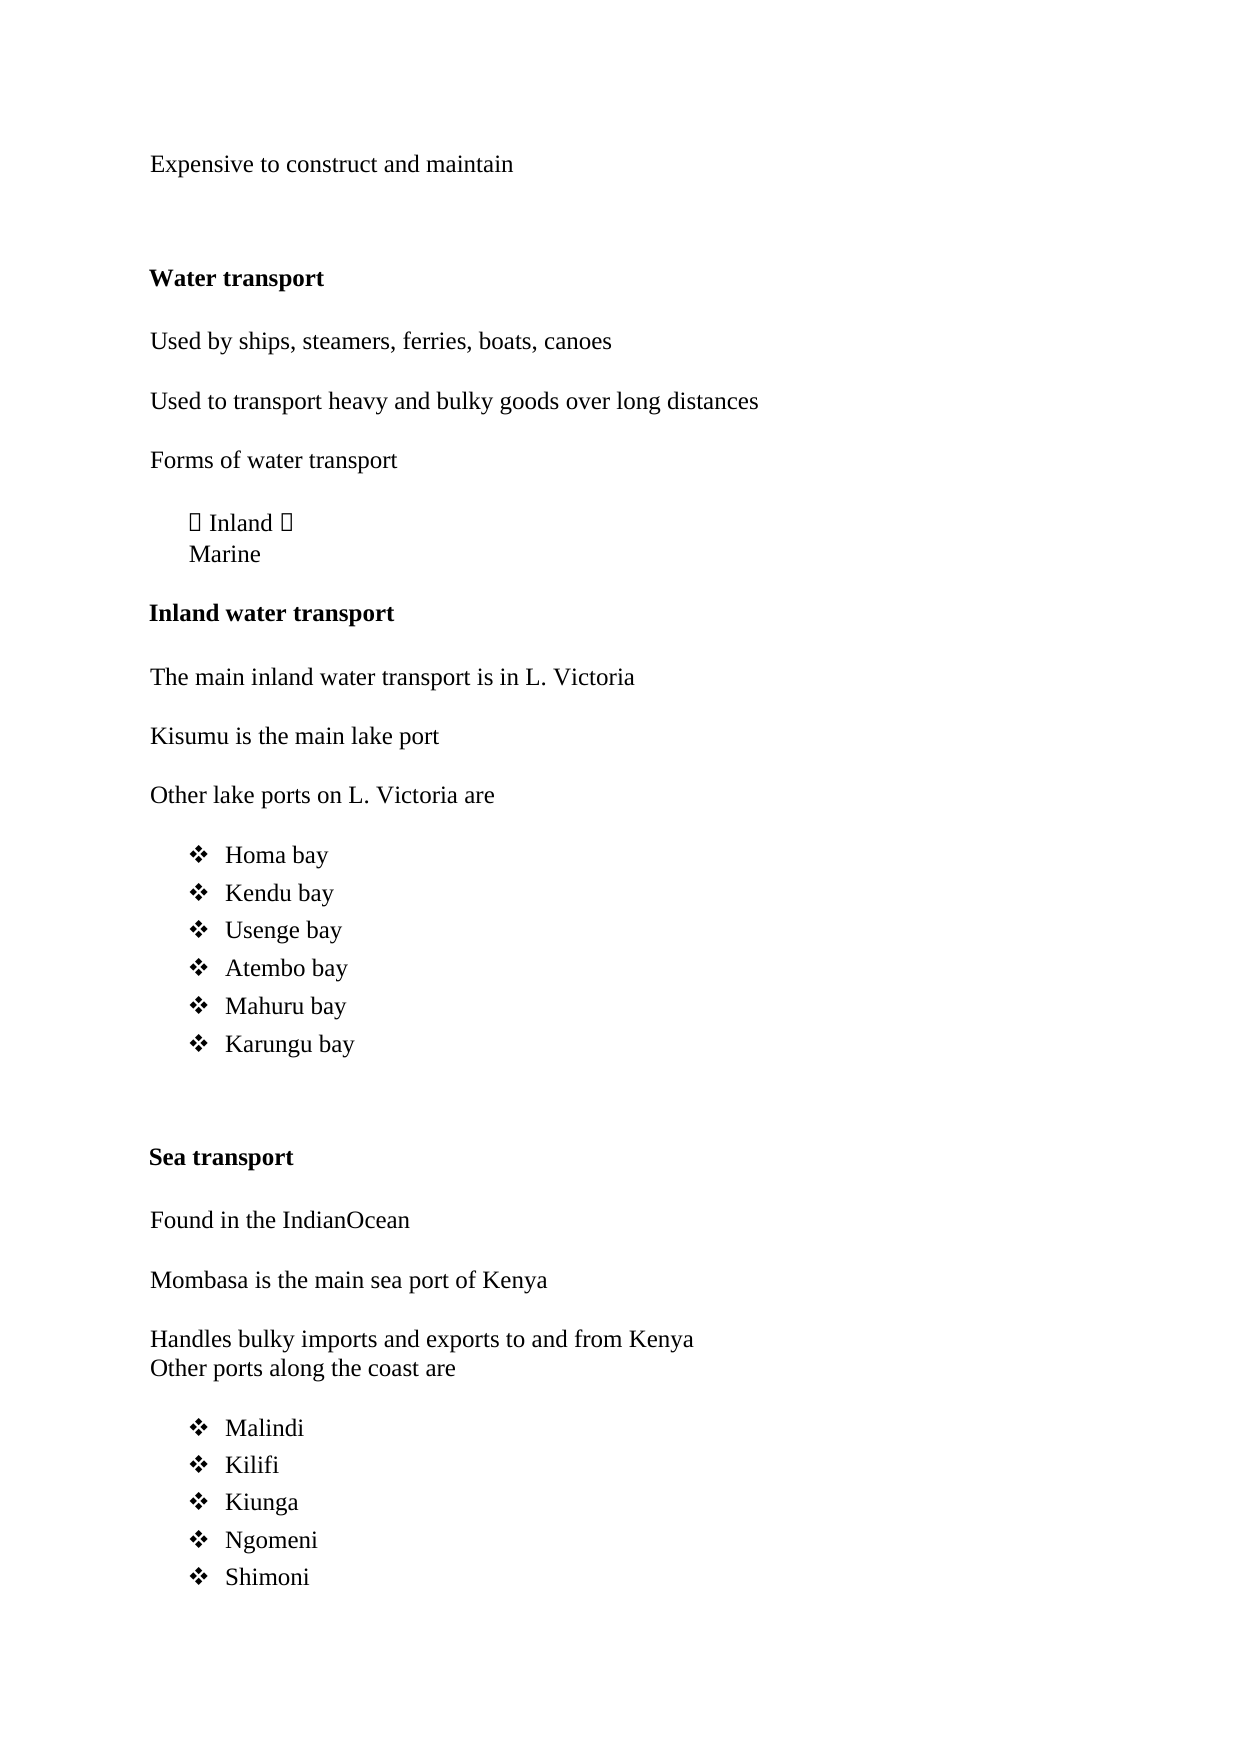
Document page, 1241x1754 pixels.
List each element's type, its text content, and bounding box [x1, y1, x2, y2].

text Mombasa is the main sea port of Kenya [150, 1265, 1084, 1294]
text Used by ships, steamers, ferries, boats, canoes [150, 326, 1084, 355]
text Expensive to construct and maintain [150, 149, 1084, 178]
text The main inland water transport is in L. Victoria [150, 662, 1084, 690]
list Shimoni [187, 1562, 1084, 1591]
list Kendu bay [187, 878, 1084, 906]
list Ngomeni [187, 1525, 1084, 1553]
list Kilifi [187, 1450, 1084, 1479]
text  Inland  Marine [187, 504, 298, 568]
text Other lake ports on L. Victoria are [150, 780, 1084, 809]
text Used to transport heavy and bulky goods over long distances [150, 386, 1084, 414]
list Usenge bay [187, 915, 1084, 944]
text Other ports along the coast are [150, 1353, 1084, 1382]
list Homa bay [187, 840, 1084, 868]
text Water transport [148, 263, 1086, 292]
text Handles bulky imports and exports to and from Kenya [150, 1324, 1084, 1353]
text Found in the IndianOcean [150, 1206, 1084, 1234]
list Karungu bay [187, 1029, 1084, 1057]
list Mahuru bay [187, 991, 1084, 1019]
list Malindi [187, 1413, 1084, 1442]
text Kisumu is the main lake port [150, 721, 1084, 750]
text Inland water transport [148, 598, 1086, 627]
list Atembo bay [187, 953, 1084, 982]
text Sea transport [148, 1142, 1086, 1171]
text Forms of water transport [150, 445, 1084, 474]
list Kiunga [187, 1487, 1084, 1516]
